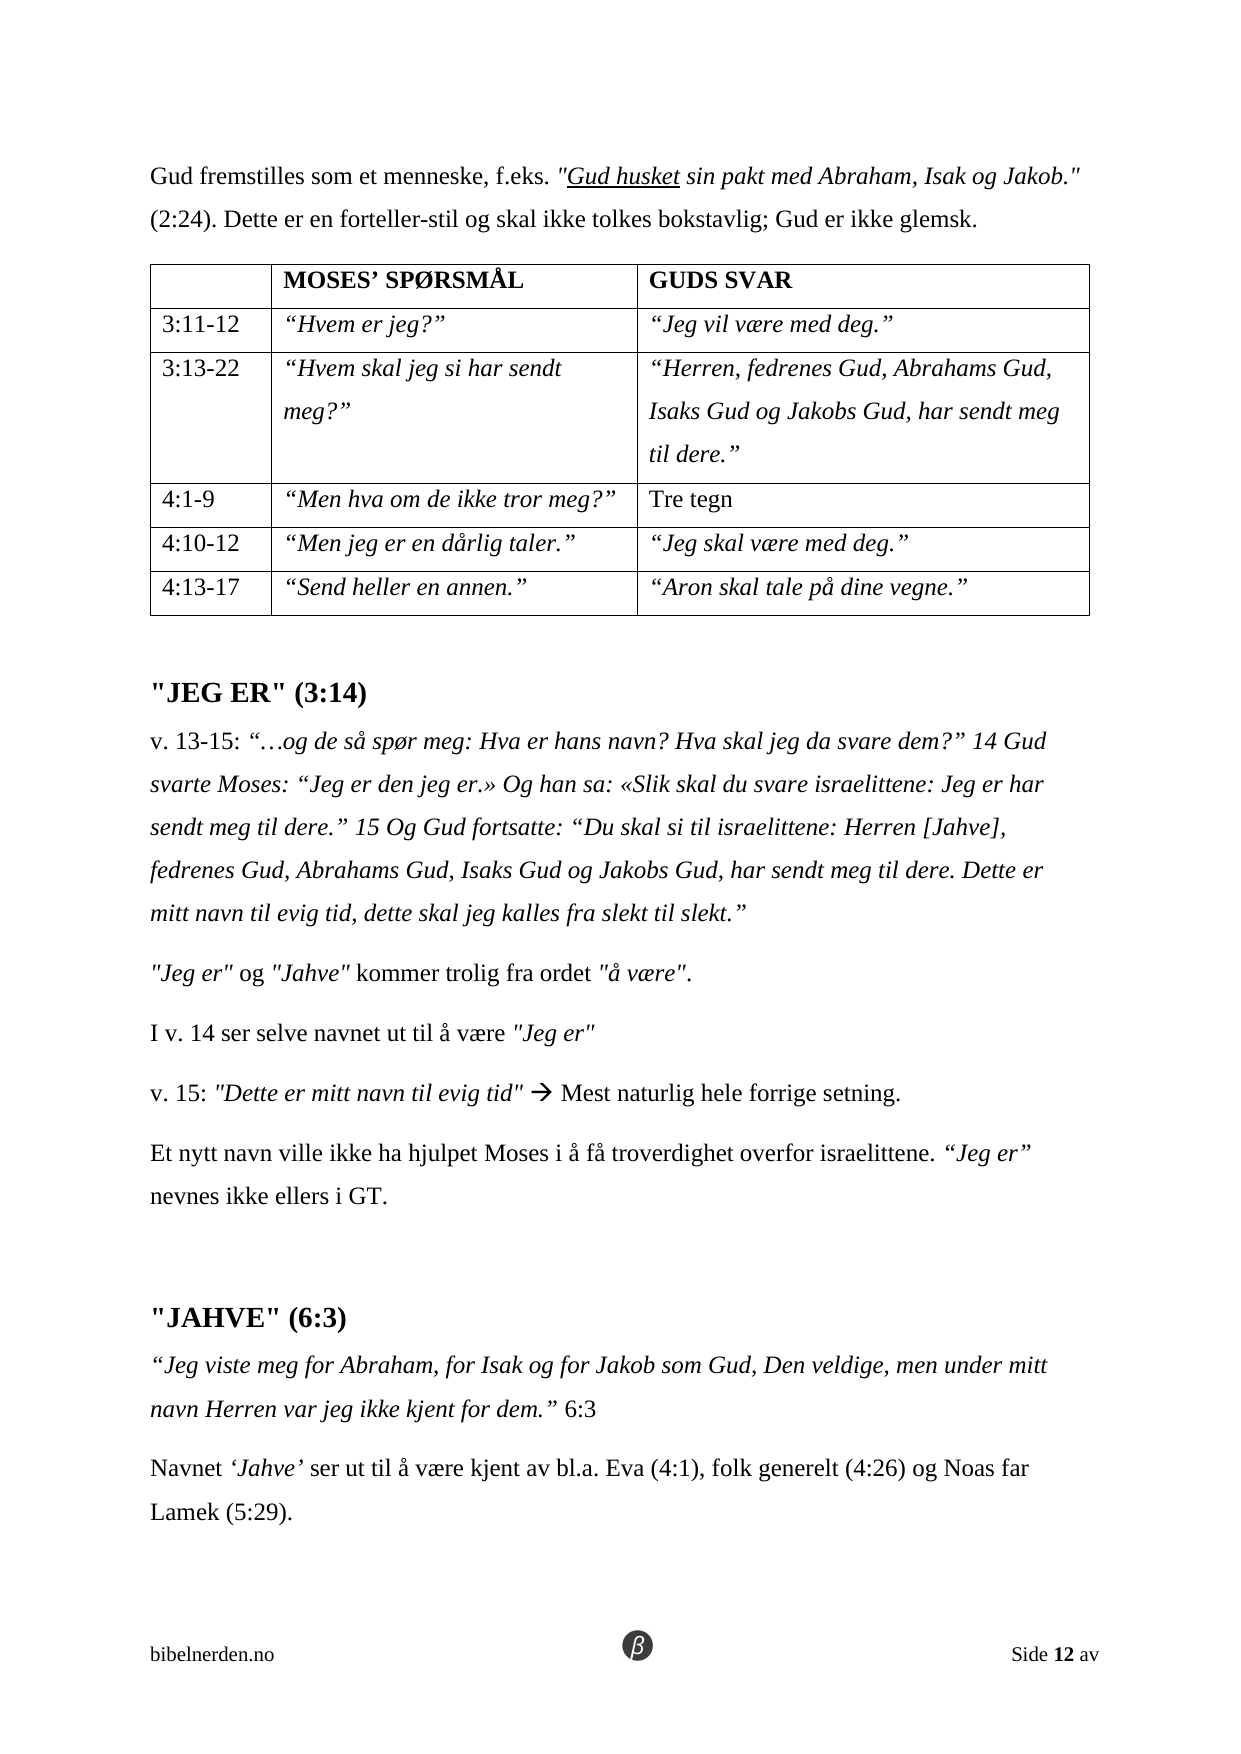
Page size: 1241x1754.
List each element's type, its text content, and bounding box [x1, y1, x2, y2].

table_cell 3:13-22 [151, 353, 271, 483]
text Et nytt navn ville ikke ha hjulpet Moses i å få troverdighet overfor israelittene. “Jeg er” nevnes ikke ellers i GT. [150, 1138, 1090, 1209]
table_header [151, 265, 271, 308]
table_cell “Men jeg er en dårlig taler.” [272, 528, 637, 571]
table_cell 4:13-17 [151, 572, 271, 615]
table_cell “Hvem er jeg?” [272, 309, 637, 352]
text "Jeg er" og "Jahve" kommer trolig fra ordet "å være". [150, 958, 1090, 987]
text I v. 14 ser selve navnet ut til å være "Jeg er" [150, 1018, 1090, 1047]
table_cell “Jeg vil være med deg.” [638, 309, 1089, 352]
table_cell “Aron skal tale på dine vegne.” [638, 572, 1089, 615]
text Navnet ‘Jahve’ ser ut til å være kjent av bl.a. Eva (4:1), folk generelt (4:26) og Noas far Lamek (5:29). [150, 1453, 1090, 1525]
table_cell “Herren, fedrenes Gud, Abrahams Gud, Isaks Gud og Jakobs Gud, har sendt meg til dere.” [638, 353, 1089, 483]
text Gud fremstilles som et menneske, f.eks. "Gud husket sin pakt med Abraham, Isak og Jakob." (2:24). Dette er en forteller-stil og skal ikke tolkes bokstavlig; Gud er ikke glemsk. [150, 161, 1090, 233]
text “Jeg viste meg for Abraham, for Isak og for Jakob som Gud, Den veldige, men under mitt navn Herren var jeg ikke kjent for dem.” 6:3 [150, 1351, 1090, 1422]
subtitle "JEG ER" (3:14) [150, 676, 1090, 709]
table_cell “Jeg skal være med deg.” [638, 528, 1089, 571]
table_header MOSES’ SPØRSMÅL [272, 265, 637, 308]
table_cell “Send heller en annen.” [272, 572, 637, 615]
picture [621, 1629, 654, 1662]
table_cell 3:11-12 [151, 309, 271, 352]
text v. 13-15: “…og de så spør meg: Hva er hans navn? Hva skal jeg da svare dem?” 14 Gud svarte Moses: “Jeg er den jeg er.» Og han sa: «Slik skal du svare israelittene: Jeg er har sendt meg til dere.” 15 Og Gud fortsatte: “Du skal si til israelittene: Herren [Jahve], fedrenes Gud, Abrahams Gud, Isaks Gud og Jakobs Gud, har sendt meg til dere. Dette er mitt navn til evig tid, dette skal jeg kalles fra slekt til slekt.” [150, 726, 1090, 927]
table_cell “Men hva om de ikke tror meg?” [272, 484, 637, 527]
table_header GUDS SVAR [638, 265, 1089, 308]
subtitle "JAHVE" (6:3) [150, 1300, 1090, 1334]
table_cell 4:1-9 [151, 484, 271, 527]
table_cell Tre tegn [638, 484, 1089, 527]
text v. 15: "Dette er mitt navn til evig tid" Mest naturlig hele forrige setning. [150, 1078, 1090, 1107]
table_cell “Hvem skal jeg si har sendt meg?” [272, 353, 637, 483]
table_cell 4:10-12 [151, 528, 271, 571]
